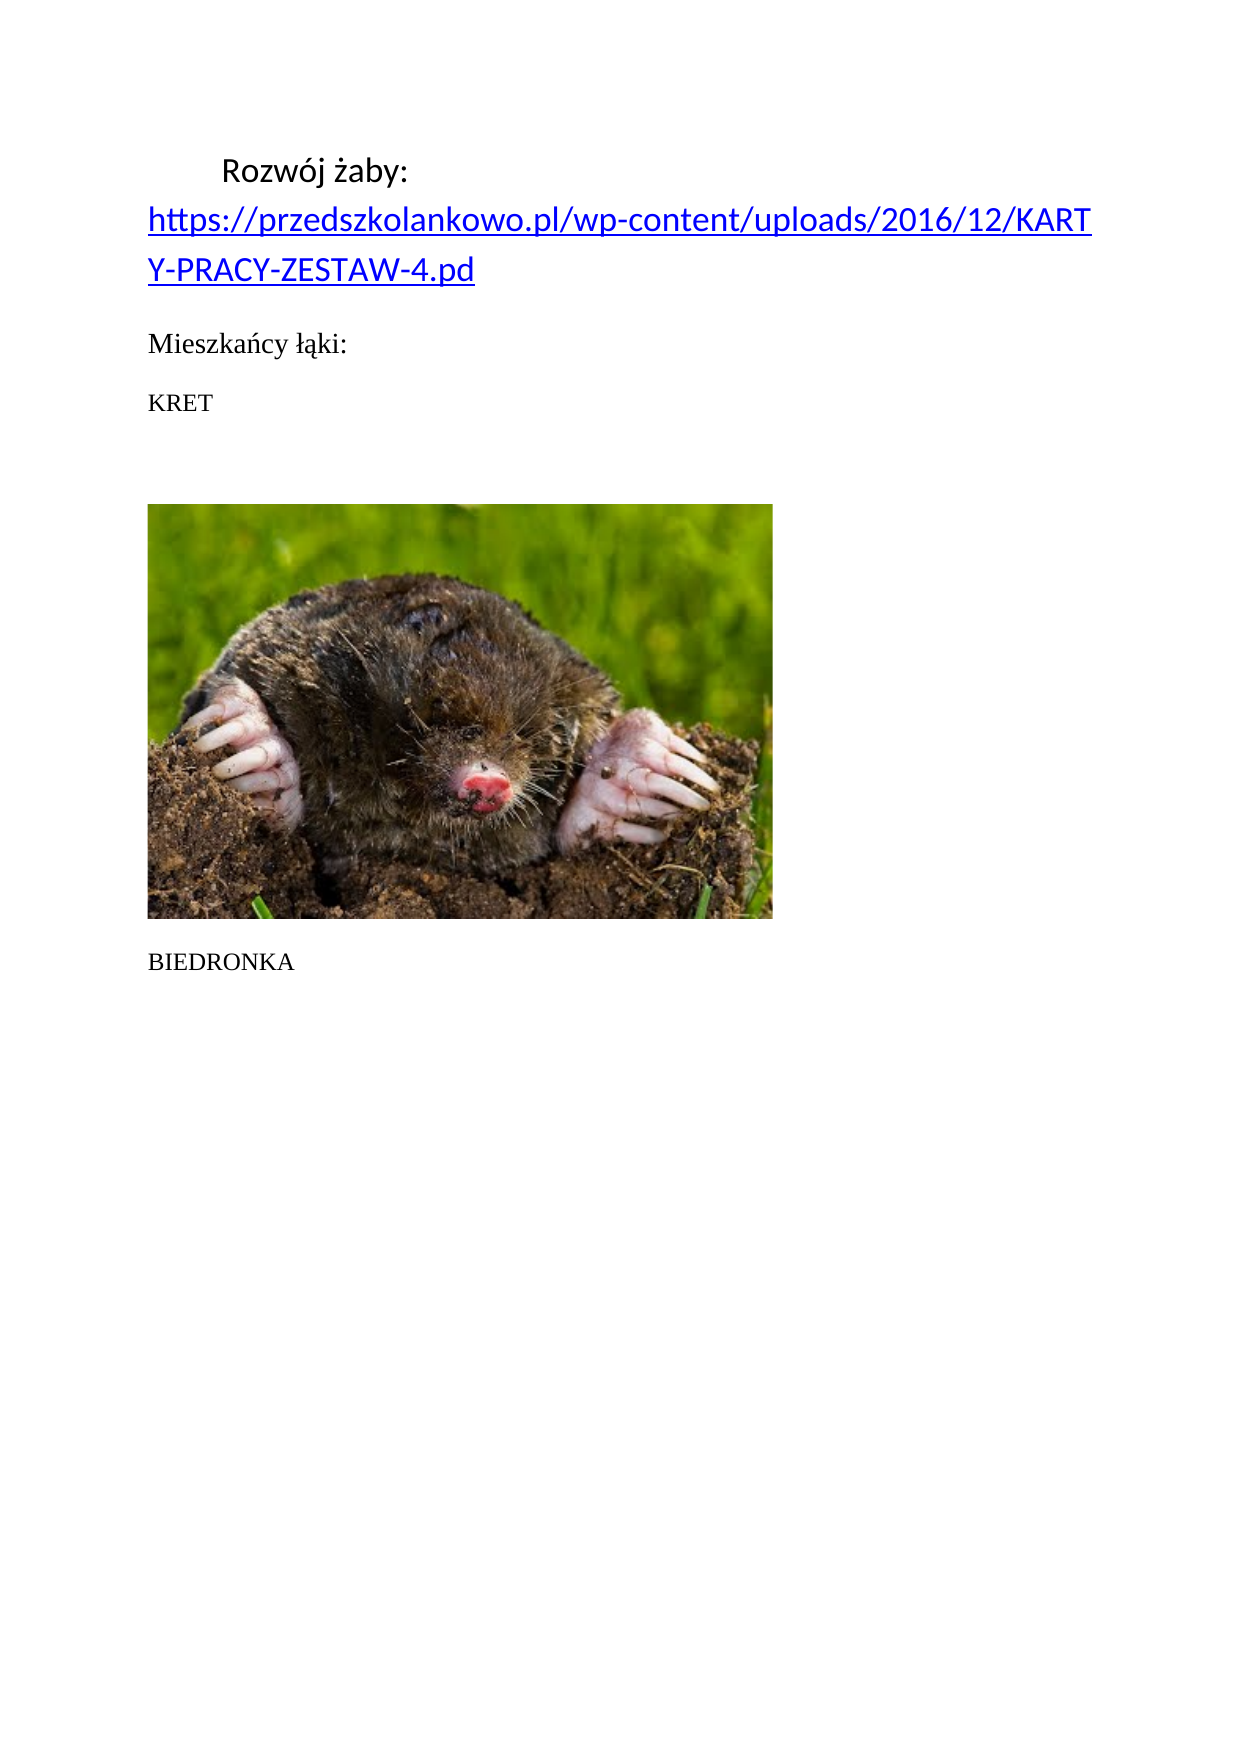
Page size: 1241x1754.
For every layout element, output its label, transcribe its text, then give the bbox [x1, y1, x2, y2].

picture [147, 504, 773, 919]
text Mieszkańcy łąki: [148, 326, 1093, 359]
text Rozwój żaby: https://przedszkolankowo.pl/wp-content/uploads/2016/12/KARTY-PRACY-ZESTAW-4.pd [148, 148, 1093, 290]
text KRET [148, 388, 1093, 417]
text BIEDRONKA [148, 947, 1093, 976]
